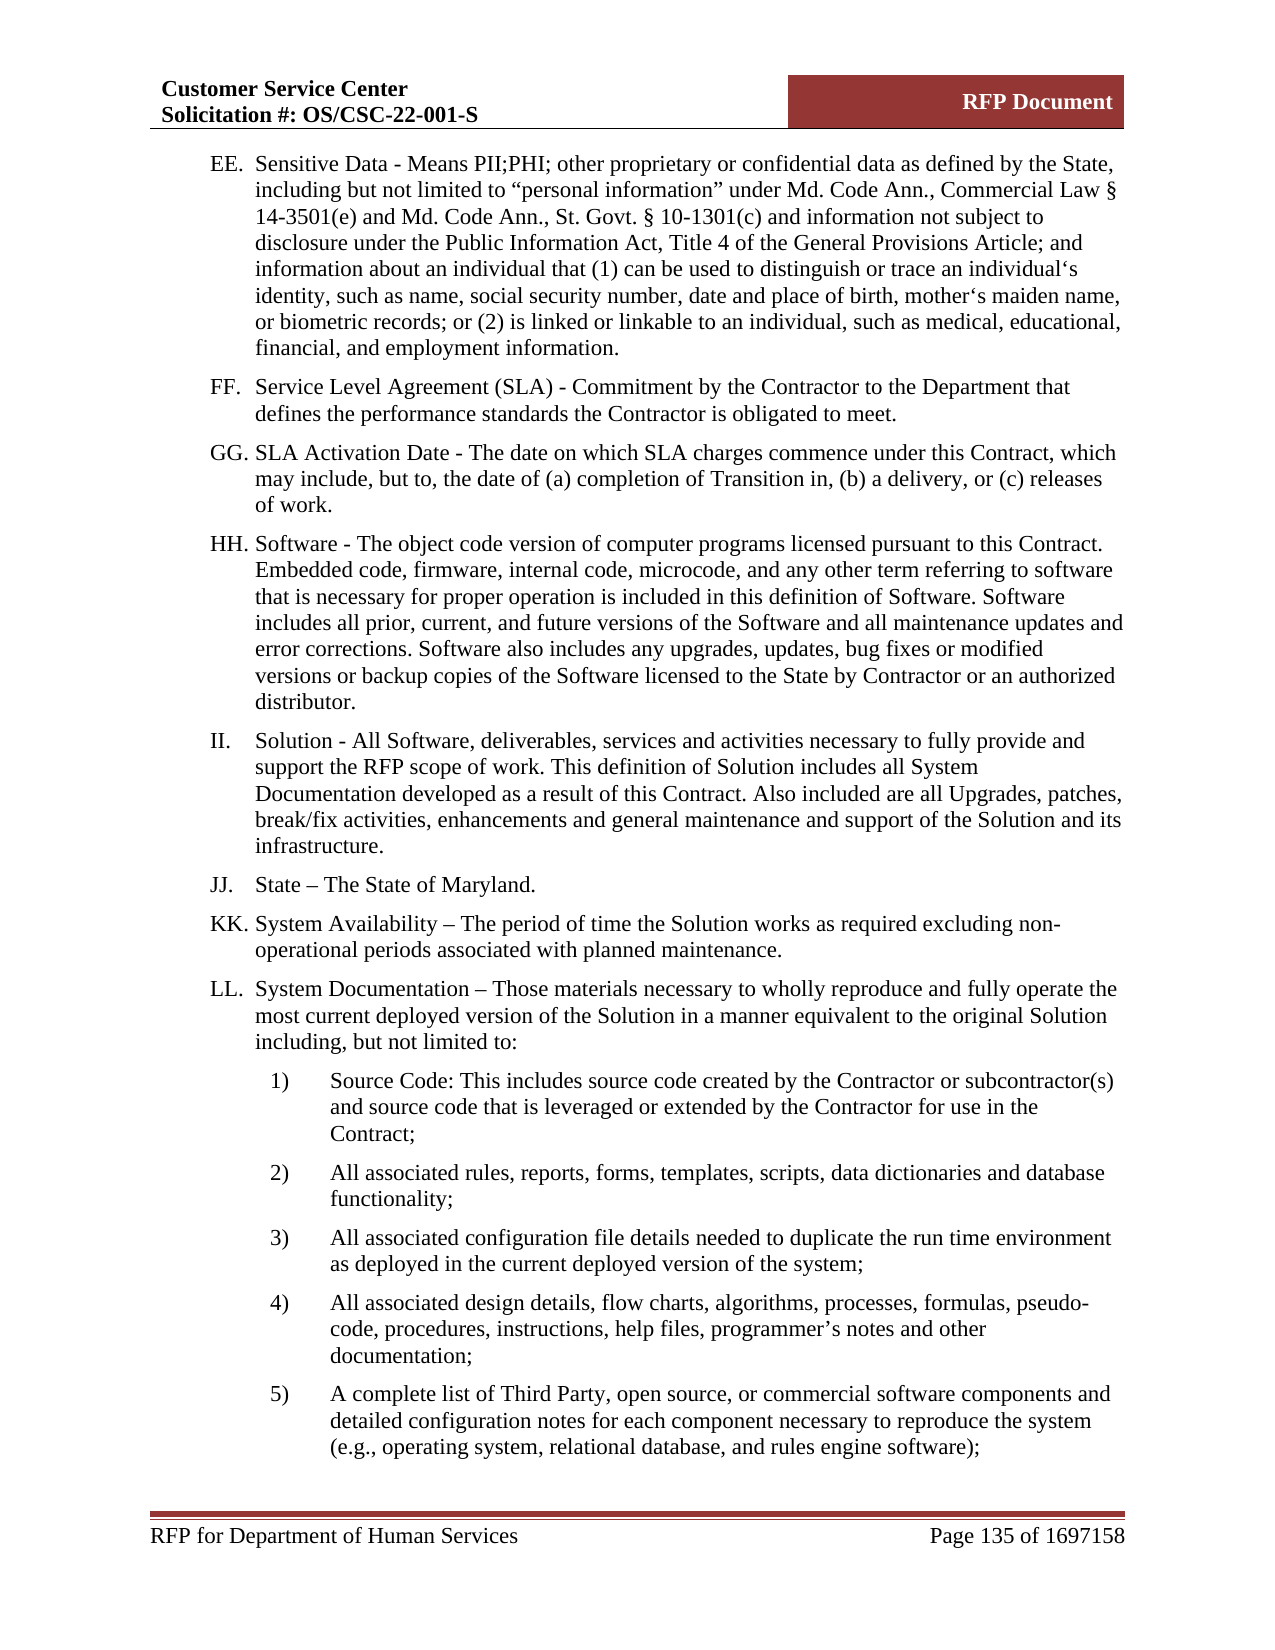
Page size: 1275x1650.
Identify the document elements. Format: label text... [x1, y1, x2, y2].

list Source Code: This includes source code created by the Contractor or subcontractor(s) and source code that is leveraged or extended by the Contractor for use in the Contract; [270, 1067, 1125, 1146]
list All associated configuration file details needed to duplicate the run time environment as deployed in the current deployed version of the system; [270, 1224, 1125, 1276]
list SLA Activation Date - The date on which SLA charges commence under this Contract, which may include, but to, the date of (a) completion of Transition in, (b) a delivery, or (c) releases of work. [210, 438, 1125, 518]
list Software - The object code version of computer programs licensed pursuant to this Contract. Embedded code, firmware, internal code, microcode, and any other term referring to software that is necessary for proper operation is included in this definition of Software. Software includes all prior, current, and future versions of the Software and all maintenance updates and error corrections. Software also includes any upgrades, updates, bug fixes or modified versions or backup copies of the Software licensed to the State by Contractor or an authorized distributor. [210, 530, 1125, 714]
list All associated rules, reports, forms, templates, scripts, data dictionaries and database functionality; [270, 1158, 1125, 1211]
list Sensitive Data - Means PII;PHI; other proprietary or confidential data as defined by the State, including but not limited to “personal information” under Md. Code Ann., Commercial Law § 14-3501(e) and Md. Code Ann., St. Govt. § 10-1301(c) and information not subject to disclosure under the Public Information Act, Title 4 of the General Provisions Article; and information about an individual that (1) can be used to distinguish or trace an individual‘s identity, such as name, social security number, date and place of birth, mother‘s maiden name, or biometric records; or (2) is linked or linkable to an individual, such as medical, educational, financial, and employment information. [210, 150, 1125, 361]
list Service Level Agreement (SLA) - Commitment by the Contractor to the Department that defines the performance standards the Contractor is obligated to meet. [210, 373, 1125, 426]
list All associated design details, flow charts, algorithms, processes, formulas, pseudo-code, procedures, instructions, help files, programmer’s notes and other documentation; [270, 1289, 1125, 1368]
list State – The State of Maryland. [210, 871, 1125, 898]
list System Documentation – Those materials necessary to wholly reproduce and fully operate the most current deployed version of the Solution in a manner equivalent to the original Solution including, but not limited to: [210, 975, 1125, 1054]
list A complete list of Third Party, open source, or commercial software components and detailed configuration notes for each component necessary to reproduce the system (e.g., operating system, relational database, and rules engine software); [270, 1381, 1125, 1459]
list Solution - All Software, deliverables, services and activities necessary to fully provide and support the RFP scope of work. This definition of Solution includes all System Documentation developed as a result of this Contract. Also included are all Upgrades, patches, break/fix activities, enhancements and general maintenance and support of the Solution and its infrastructure. [210, 727, 1125, 859]
list System Availability – The period of time the Solution works as required excluding non-operational periods associated with planned maintenance. [210, 910, 1125, 963]
